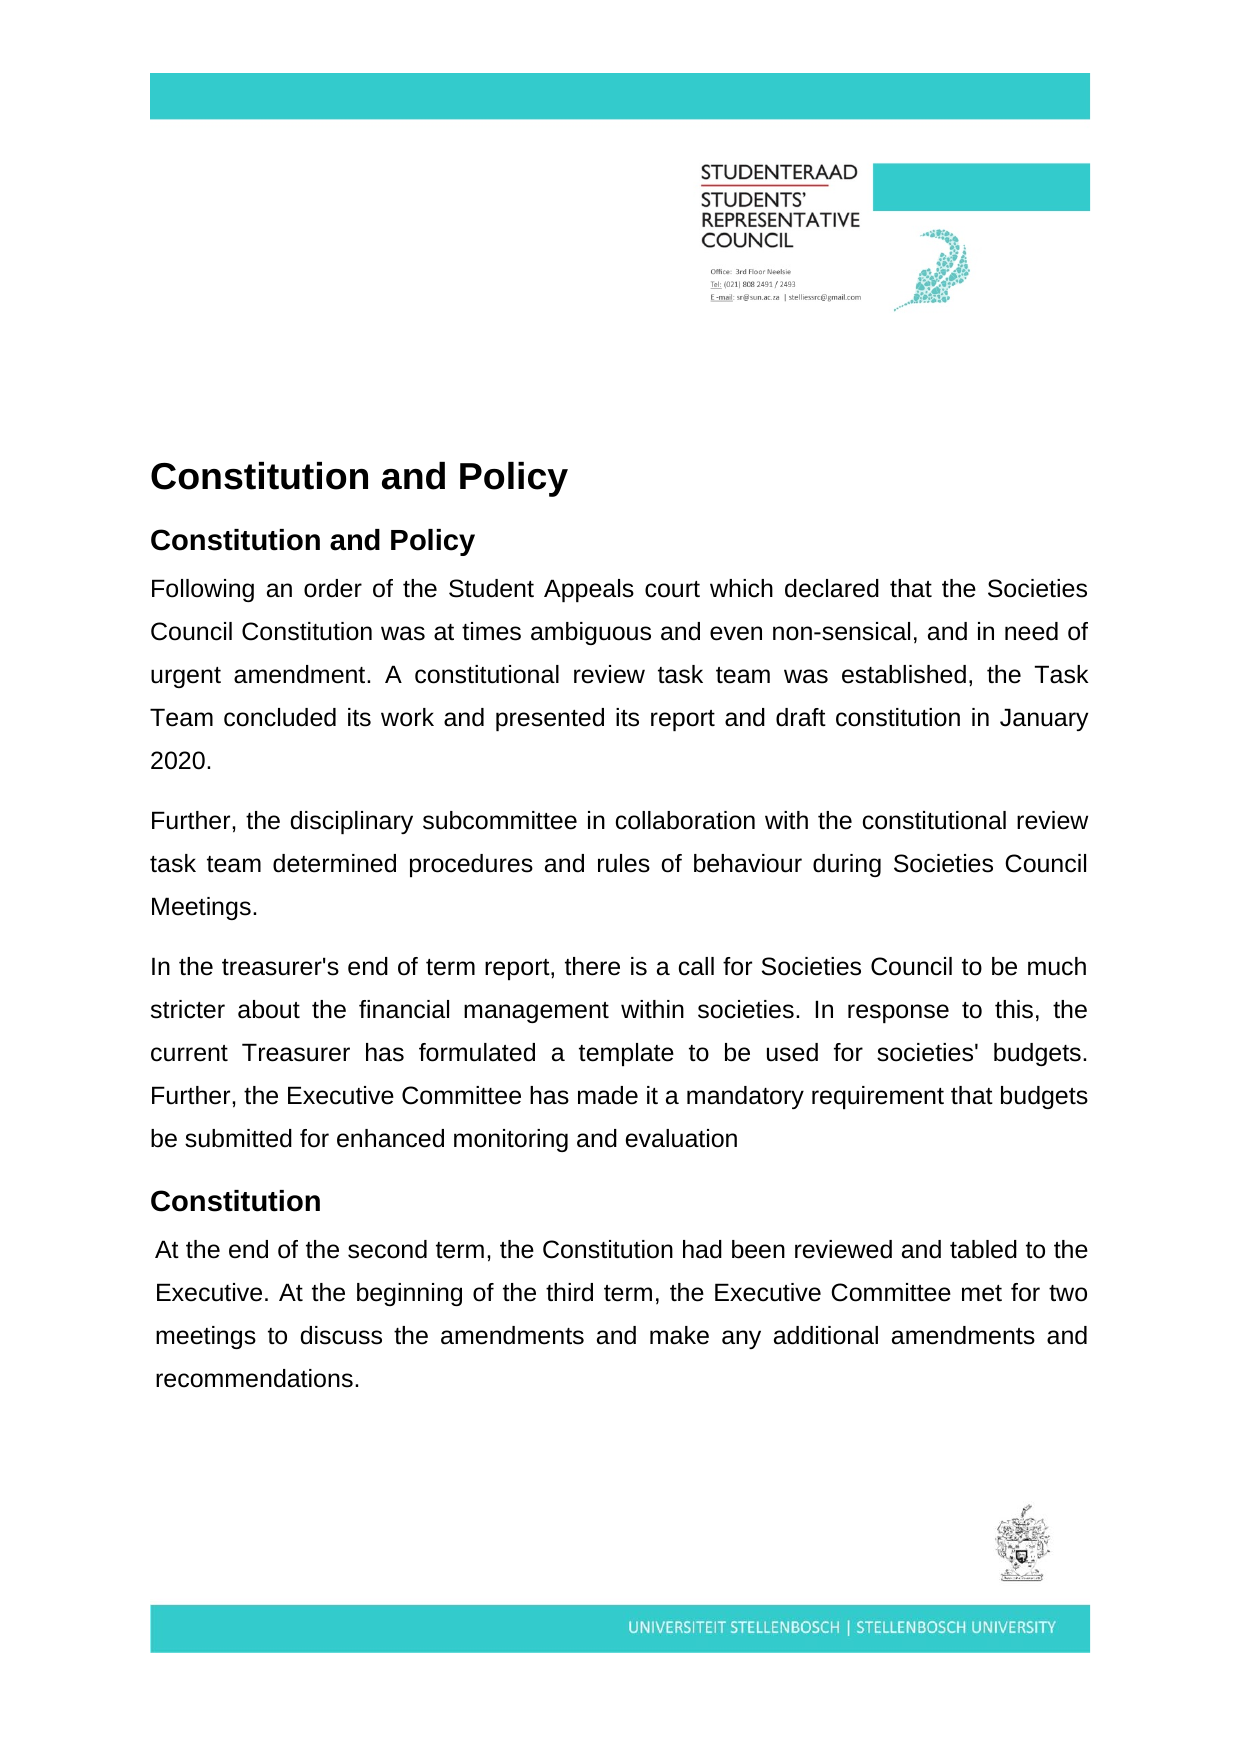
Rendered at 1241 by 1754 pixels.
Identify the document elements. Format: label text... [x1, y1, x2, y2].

subtitle Constitution and Policy [150, 454, 1090, 498]
subtitle Constitution and Policy [150, 523, 1090, 557]
picture [150, 1501, 1091, 1653]
subtitle Constitution [150, 1184, 1090, 1218]
text At the end of the second term, the Constitution had been reviewed and tabled to the Executive. At the beginning of the third term, the Executive Committee met for two meetings to discuss the amendments and make any additional amendments and recommendations. [155, 1234, 1090, 1393]
text Following an order of the Student Appeals court which declared that the Societies Council Constitution was at times ambiguous and even non-sensical, and in need of urgent amendment. A constitutional review task team was established, the Task Team concluded its work and presented its report and draft constitution in January 2020. [150, 574, 1090, 775]
picture [150, 73, 1091, 427]
text In the treasurer's end of term report, there is a call for Societies Council to be much stricter about the financial management within societies. In response to this, the current Treasurer has formulated a template to be used for societies' budgets. Further, the Executive Committee has made it a mandatory requirement that budgets be submitted for enhanced monitoring and evaluation [150, 952, 1090, 1153]
text Further, the disciplinary subcommittee in collaboration with the constitutional review task team determined procedures and rules of behaviour during Societies Council Meetings. [150, 806, 1090, 921]
